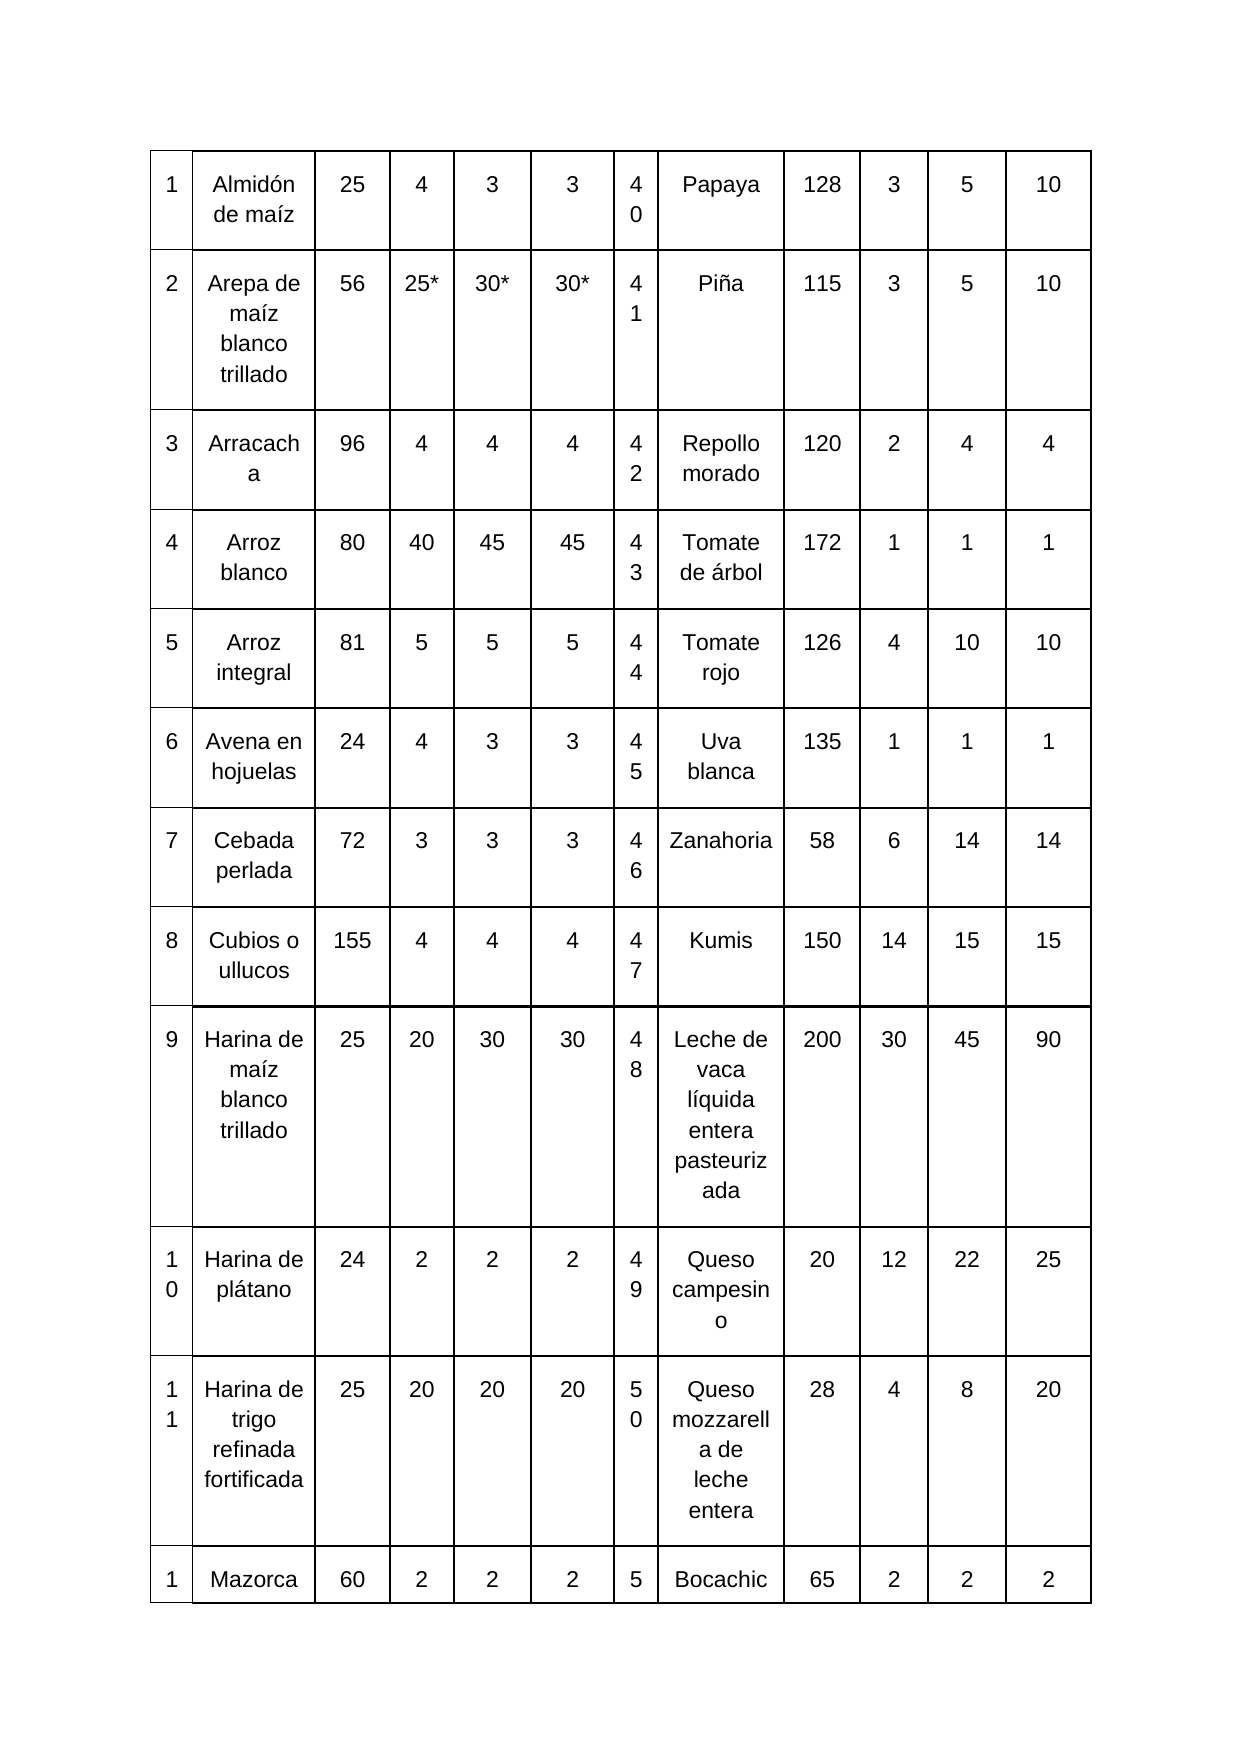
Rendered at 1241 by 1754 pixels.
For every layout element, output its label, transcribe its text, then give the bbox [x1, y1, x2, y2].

table_cell 2 [455, 1228, 530, 1355]
table_cell 3 [391, 809, 453, 906]
table_cell 4 [455, 411, 530, 508]
table_cell 4 [455, 908, 530, 1005]
table_cell 2 [151, 250, 192, 409]
table_cell 10 [1007, 152, 1090, 249]
table_cell 28 [785, 1357, 859, 1545]
table_cell 2 [929, 1547, 1005, 1602]
table_cell Mazorca [193, 1547, 314, 1602]
table_cell 1 [929, 511, 1005, 608]
table_cell 56 [316, 251, 389, 409]
table_cell 5 [532, 610, 613, 707]
table_cell 10 [1007, 251, 1090, 409]
table_cell 45 [455, 511, 530, 608]
table_cell 3 [861, 251, 927, 409]
table_cell 128 [785, 152, 859, 249]
table_cell 3 [455, 709, 530, 807]
table_cell 46 [615, 809, 657, 906]
table_cell 5 [455, 610, 530, 707]
table_cell 4 [391, 152, 453, 249]
table_cell 20 [532, 1357, 613, 1545]
table_cell 24 [316, 709, 389, 807]
table_cell 20 [391, 1357, 453, 1545]
table_cell 45 [615, 709, 657, 807]
table_cell 8 [929, 1357, 1005, 1545]
table_cell Almidón de maíz [193, 152, 314, 249]
table_cell 30 [861, 1008, 927, 1226]
table_cell 40 [615, 152, 657, 249]
table_cell 42 [615, 411, 657, 508]
table_cell 4 [391, 709, 453, 807]
table_cell Repollo morado [659, 411, 783, 508]
table_cell 115 [785, 251, 859, 409]
table_cell 10 [151, 1227, 192, 1355]
table_cell 24 [316, 1228, 389, 1355]
table_cell 2 [861, 1547, 927, 1602]
table_cell 4 [391, 908, 453, 1005]
table_cell 4 [151, 510, 192, 608]
table_cell 1 [1007, 709, 1090, 807]
table_cell 43 [615, 511, 657, 608]
table_cell 47 [615, 908, 657, 1005]
table_cell Zanahoria [659, 809, 783, 906]
table_cell 2 [861, 411, 927, 508]
table_cell Bocachico [659, 1547, 783, 1602]
table_cell 9 [151, 1006, 192, 1226]
table_cell 25* [391, 251, 453, 409]
table_cell 90 [1007, 1008, 1090, 1226]
table_cell 4 [861, 1357, 927, 1545]
table_cell 30 [532, 1008, 613, 1226]
table_cell Queso campesino [659, 1228, 783, 1355]
table_cell 6 [861, 809, 927, 906]
table_cell 200 [785, 1008, 859, 1226]
table_cell 81 [316, 610, 389, 707]
table_cell 3 [455, 809, 530, 906]
table_cell 45 [929, 1008, 1005, 1226]
table_cell 1 [929, 709, 1005, 807]
table_cell 2 [455, 1547, 530, 1602]
table_cell 14 [929, 809, 1005, 906]
table_cell 4 [861, 610, 927, 707]
table_cell 49 [615, 1228, 657, 1355]
table_cell 40 [391, 511, 453, 608]
table_cell 20 [391, 1008, 453, 1226]
table_cell 4 [532, 908, 613, 1005]
table_cell Avena en hojuelas [193, 709, 314, 807]
table_cell 3 [532, 809, 613, 906]
table_cell Tomate rojo [659, 610, 783, 707]
table_cell 44 [615, 610, 657, 707]
table_cell 12 [861, 1228, 927, 1355]
table_cell 1 [151, 151, 192, 249]
table_cell 5 [929, 152, 1005, 249]
table_cell 2 [532, 1547, 613, 1602]
table_cell Tomate de árbol [659, 511, 783, 608]
table_cell 48 [615, 1008, 657, 1226]
table_cell Arepa de maíz blanco trillado [193, 251, 314, 409]
table_cell Arroz integral [193, 610, 314, 707]
table_cell 172 [785, 511, 859, 608]
table_cell 5 [151, 609, 192, 707]
table_cell Arracacha [193, 411, 314, 508]
table_cell Harina de maíz blanco trillado [193, 1008, 314, 1226]
table_cell 22 [929, 1228, 1005, 1355]
table_cell 65 [785, 1547, 859, 1602]
table_cell 25 [316, 1357, 389, 1545]
table_cell 135 [785, 709, 859, 807]
table_cell 1 [861, 709, 927, 807]
table_cell 11 [151, 1356, 192, 1545]
table_cell Harina de trigo refinada fortificada [193, 1357, 314, 1545]
table_cell 2 [532, 1228, 613, 1355]
table_cell 3 [532, 152, 613, 249]
table_cell 96 [316, 411, 389, 508]
table_cell 1 [1007, 511, 1090, 608]
table_cell 45 [532, 511, 613, 608]
table_cell 3 [151, 410, 192, 508]
table_cell Piña [659, 251, 783, 409]
table_cell 5 [391, 610, 453, 707]
table_cell Harina de plátano [193, 1228, 314, 1355]
table_cell 10 [929, 610, 1005, 707]
table_cell 30 [455, 1008, 530, 1226]
table_cell 14 [861, 908, 927, 1005]
table_cell Cebada perlada [193, 809, 314, 906]
table_cell 150 [785, 908, 859, 1005]
table_cell 30* [532, 251, 613, 409]
table_cell 20 [785, 1228, 859, 1355]
table_cell Arroz blanco [193, 511, 314, 608]
table_cell 4 [532, 411, 613, 508]
table_cell Queso mozzarella de leche entera [659, 1357, 783, 1545]
table_cell Papaya [659, 152, 783, 249]
table_cell Leche de vaca líquida entera pasteurizada [659, 1008, 783, 1226]
table_cell 155 [316, 908, 389, 1005]
table_cell 126 [785, 610, 859, 707]
table_cell Uva blanca [659, 709, 783, 807]
table_cell 60 [316, 1547, 389, 1602]
table_cell 30* [455, 251, 530, 409]
table_cell 4 [391, 411, 453, 508]
table_cell 2 [1007, 1547, 1090, 1602]
table_cell 6 [151, 708, 192, 807]
table_cell Cubios o ullucos [193, 908, 314, 1005]
table_cell Kumis [659, 908, 783, 1005]
table_cell 41 [615, 251, 657, 409]
table_cell 2 [391, 1547, 453, 1602]
table_cell 14 [1007, 809, 1090, 906]
table_cell 12 [151, 1546, 192, 1602]
table_cell 20 [455, 1357, 530, 1545]
table_cell 4 [1007, 411, 1090, 508]
table_cell 51 [615, 1547, 657, 1602]
table_cell 2 [391, 1228, 453, 1355]
table_cell 3 [455, 152, 530, 249]
table_cell 10 [1007, 610, 1090, 707]
table_cell 20 [1007, 1357, 1090, 1545]
table_cell 15 [1007, 908, 1090, 1005]
table_cell 80 [316, 511, 389, 608]
table_cell 72 [316, 809, 389, 906]
table_cell 15 [929, 908, 1005, 1005]
table_cell 25 [316, 152, 389, 249]
table_cell 8 [151, 907, 192, 1005]
table_cell 1 [861, 511, 927, 608]
table_cell 3 [532, 709, 613, 807]
table_cell 4 [929, 411, 1005, 508]
table_cell 3 [861, 152, 927, 249]
table_cell 50 [615, 1357, 657, 1545]
table_cell 5 [929, 251, 1005, 409]
table_cell 58 [785, 809, 859, 906]
table_cell 7 [151, 808, 192, 906]
table_cell 120 [785, 411, 859, 508]
table_cell 25 [1007, 1228, 1090, 1355]
table_cell 25 [316, 1008, 389, 1226]
